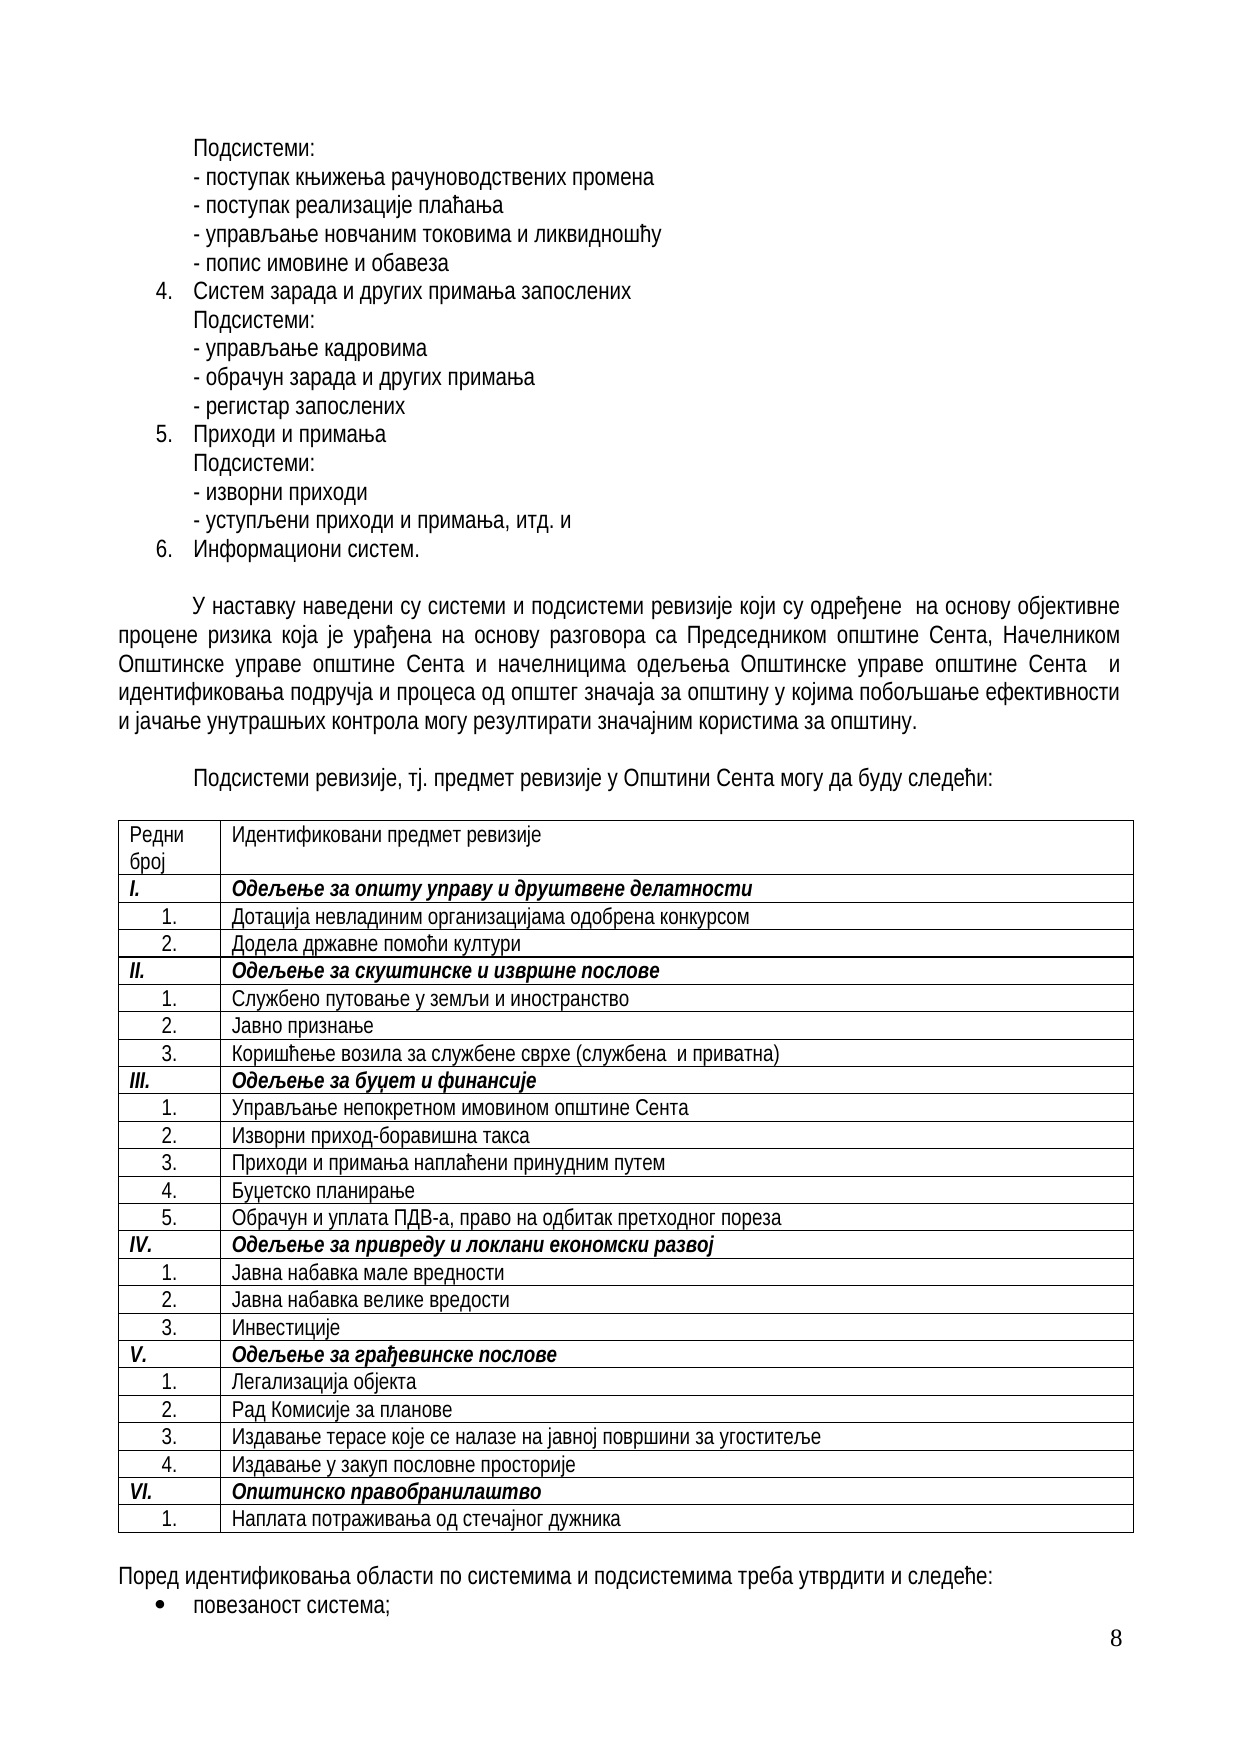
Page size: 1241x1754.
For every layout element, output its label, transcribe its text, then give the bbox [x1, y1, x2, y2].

list повезаност система; [156, 1590, 1122, 1619]
table_cell Рад Комисије за планове [221, 1396, 1133, 1422]
table_cell 1. [119, 1259, 220, 1285]
table_cell Управљање непокретном имовином општине Сента [221, 1094, 1133, 1121]
table_cell I. [119, 875, 220, 902]
table_cell Одељење за општу управу и друштвене делатности [221, 875, 1133, 902]
table_cell V. [119, 1341, 220, 1367]
text - регистар запослених [193, 391, 1122, 419]
text Подсистеми ревизије, тј. предмет ревизије у Општини Сента могу да буду следећи: [118, 763, 1122, 792]
table_cell 2. [119, 1122, 220, 1148]
table_cell II. [119, 958, 220, 984]
table_cell Инвестиције [221, 1314, 1133, 1340]
table_cell IV. [119, 1231, 220, 1258]
text Подсистеми: [193, 133, 1122, 162]
text - управљање новчаним токовима и ликвидношћу [193, 219, 1122, 247]
table_cell Општинско правобранилаштво [221, 1478, 1133, 1504]
table_cell Издавање у закуп пословне просторије [221, 1451, 1133, 1477]
text - поступак реализације плаћања [193, 190, 1122, 219]
table_cell Службено путовање у земљи и иностранство [221, 985, 1133, 1011]
table_cell Приходи и примања наплаћени принудним путем [221, 1149, 1133, 1176]
table_header Редни број [119, 821, 220, 874]
table_cell 4. [119, 1177, 220, 1203]
table_cell 1. [119, 903, 220, 929]
table_cell 1. [119, 1505, 220, 1532]
table_cell 3. [119, 1040, 220, 1066]
table_cell Коришћење возила за службене сврхе (службена и приватна) [221, 1040, 1133, 1066]
table_cell III. [119, 1067, 220, 1093]
table_cell Додела државне помоћи култури [221, 930, 1133, 956]
list Систем зарада и других примања запослених [156, 276, 1122, 305]
table_header Идентификовани предмет ревизије [221, 821, 1133, 874]
table_cell 4. [119, 1451, 220, 1477]
table_cell Јавна набавка мале вредности [221, 1259, 1133, 1285]
table_cell Обрачун и уплата ПДВ-а, право на одбитак претходног пореза [221, 1204, 1133, 1230]
text - уступљени приходи и примања, итд. и [193, 505, 1122, 534]
text Подсистеми: [193, 448, 1122, 477]
table_cell Легализација објекта [221, 1368, 1133, 1395]
text - попис имовине и обавеза [193, 247, 1122, 276]
table_cell Буџетско планирање [221, 1177, 1133, 1203]
table_cell 2. [119, 930, 220, 956]
text - изворни приходи [193, 477, 1122, 505]
table_cell 1. [119, 985, 220, 1011]
table_cell Одељење за привреду и локлани економски развој [221, 1231, 1133, 1258]
table_cell Одељење за грађевинске послове [221, 1341, 1133, 1367]
table_cell 1. [119, 1094, 220, 1121]
text Поред идентификовања области по системима и подсистемима треба утврдити и следеће: [118, 1561, 1122, 1590]
table_cell 3. [119, 1314, 220, 1340]
table_cell Дотација невладиним организацијама одобрена конкурсом [221, 903, 1133, 929]
table_cell Јавно признање [221, 1012, 1133, 1038]
table_cell Изворни приход-боравишна такса [221, 1122, 1133, 1148]
text - обрачун зарада и других примања [193, 362, 1122, 391]
text У наставку наведени су системи и подсистеми ревизије који су одређене на основу објективне процене ризика која је урађена на основу разговора са Председником општине Сента, Начелником Општинске управе општине Сента и начелницима одељења Општинске управе општине Сента и идентификовања подручја и процеса од општег значаја за општину у којима побољшање ефективности и јачање унутрашњих контрола могу резултирати значајним користима за општину. [118, 591, 1122, 734]
text - поступак књижења рачуноводствених промена [193, 162, 1122, 190]
table_cell 2. [119, 1396, 220, 1422]
table_cell Одељење за буџет и финансије [221, 1067, 1133, 1093]
table_cell 2. [119, 1286, 220, 1312]
table_cell 3. [119, 1149, 220, 1176]
table_cell Издавање терасе које се налазе на јавној површини за угоститеље [221, 1423, 1133, 1449]
table_cell 3. [119, 1423, 220, 1449]
table_cell 1. [119, 1368, 220, 1395]
table_cell 2. [119, 1012, 220, 1038]
table_cell 5. [119, 1204, 220, 1230]
table_cell Наплата потраживања од стечајног дужника [221, 1505, 1133, 1532]
text - управљање кадровима [193, 333, 1122, 362]
text Подсистеми: [193, 305, 1122, 333]
table_cell Јавна набавка велике вредости [221, 1286, 1133, 1312]
table_cell VI. [119, 1478, 220, 1504]
list Информациони систем. [156, 534, 1122, 563]
table_cell Одељење за скуштинске и извршне послове [221, 958, 1133, 984]
list Приходи и примања [156, 419, 1122, 448]
